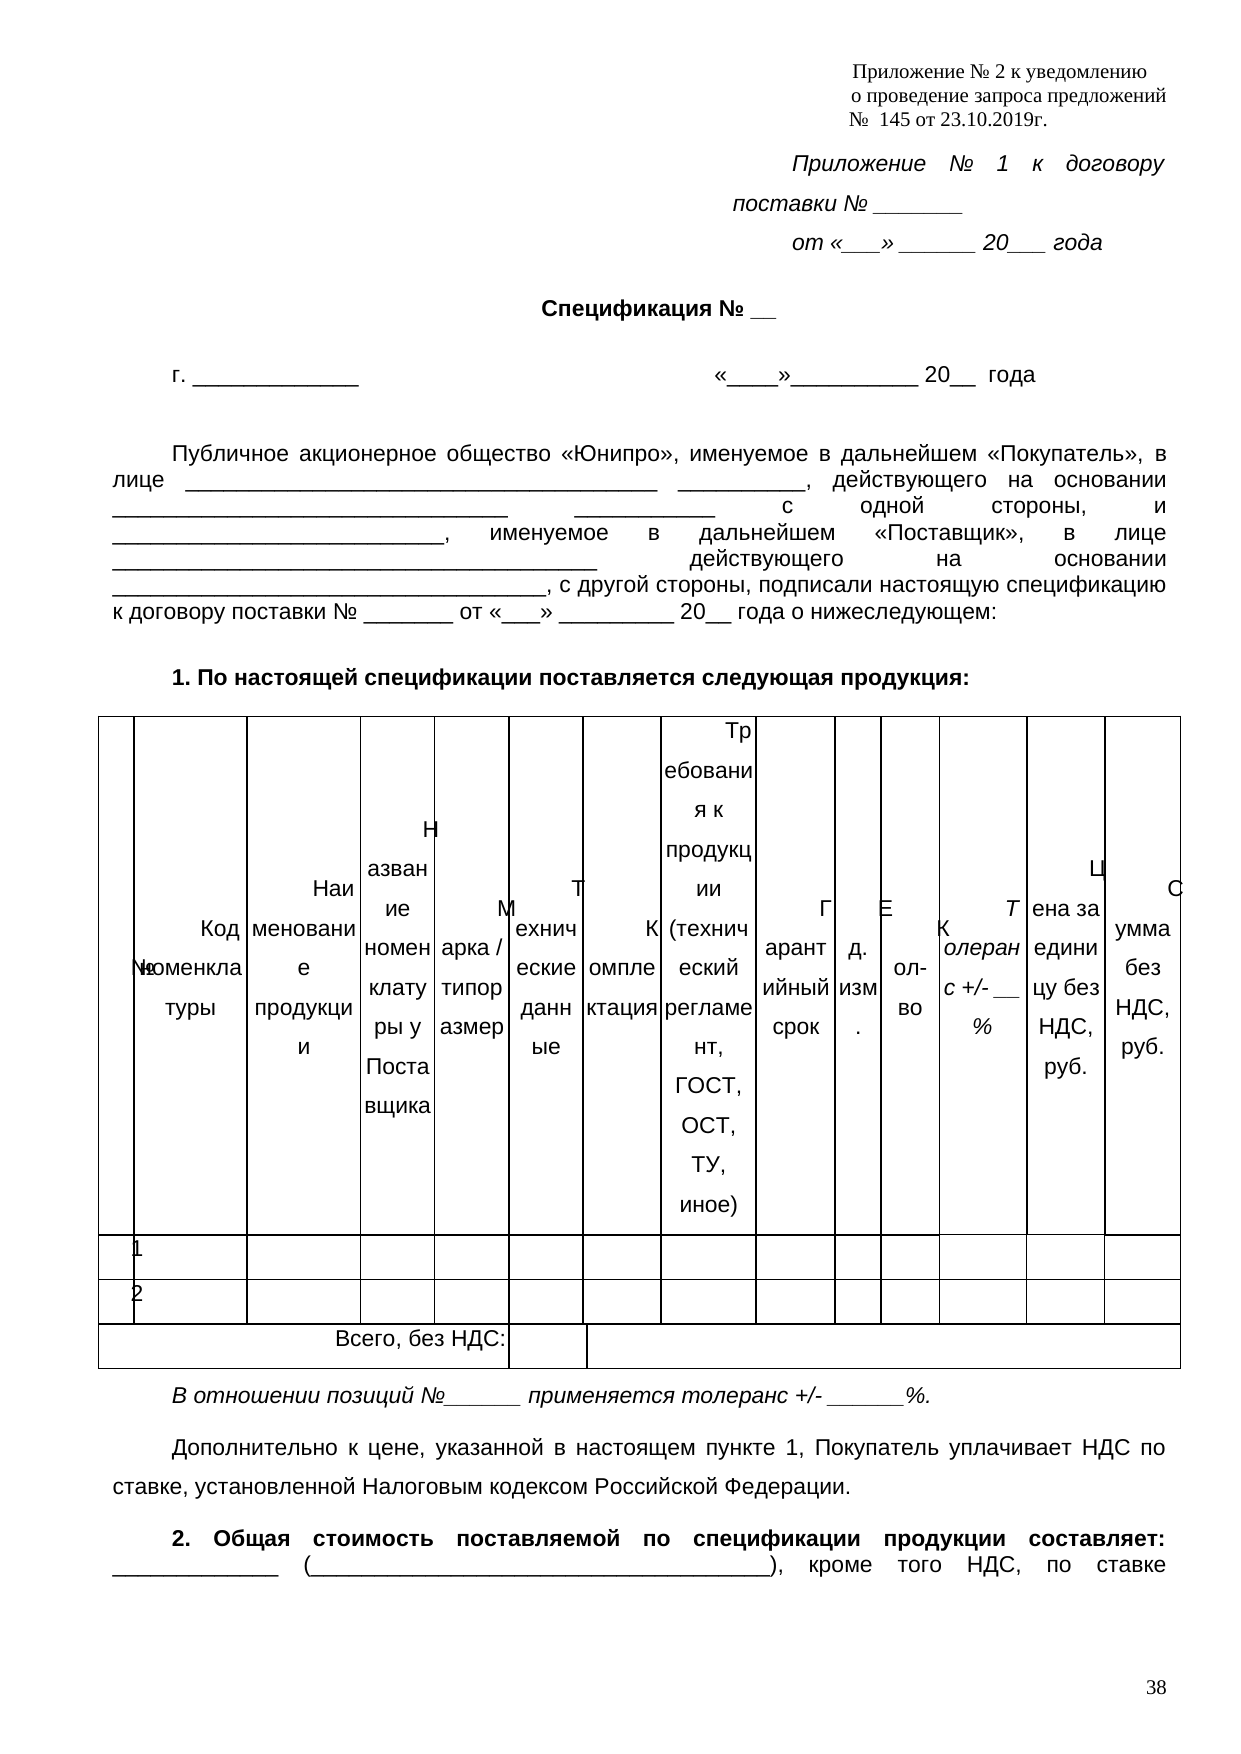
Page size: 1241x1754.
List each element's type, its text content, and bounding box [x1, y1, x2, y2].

title Спецификация № __ [112, 295, 1204, 321]
table_cell [882, 1236, 939, 1278]
text В отношении позиций №______ применяется толеранс +/- ______%. [112, 1382, 1167, 1408]
text 1. По настоящей спецификации поставляется следующая продукция: [112, 663, 1167, 690]
table_cell [757, 1236, 834, 1278]
text Дополнительно к цене, указанной в настоящем пункте 1, Покупатель уплачивает НДС по ставке, установленной Налоговым кодексом Российской Федерации. [112, 1434, 1167, 1499]
table_cell Всего, без НДС: [99, 1325, 508, 1368]
table_cell [662, 1236, 755, 1278]
table_cell [510, 1325, 586, 1368]
table_header Наименование продукции [248, 717, 360, 1234]
table_cell [135, 1280, 246, 1323]
table_header № [99, 717, 133, 1234]
table_cell [1105, 1280, 1180, 1323]
text Публичное акционерное общество «Юнипро», именуемое в дальнейшем «Покупатель», в лице _____________________________________ __________, действующего на основании _______________________________ ___________ с одной стороны, и __________________________, именуемое в дальнейшем «Поставщик», в лице ______________________________________ действующего на основании __________________________________, с другой стороны, подписали настоящую спецификацию к договору поставки № _______ от «___» _________ 20__ года о нижеследующем: [112, 439, 1167, 624]
text Приложение № 1 к договору поставки № _______ [733, 150, 1167, 216]
table_cell [1027, 1235, 1104, 1278]
table_header Технические данные [510, 717, 582, 1234]
table_header Ед. изм. [836, 717, 880, 1234]
table_header Цена за единицу без НДС, руб. [1028, 717, 1104, 1234]
table_header Требования к продукции (технический регламент, ГОСТ, ОСТ, ТУ, иное) [662, 717, 755, 1234]
table_header Комплектация [584, 717, 660, 1234]
table_cell [584, 1280, 660, 1323]
table_cell [584, 1236, 660, 1278]
table_cell [1105, 1236, 1180, 1278]
table_cell [435, 1280, 508, 1323]
table_cell [882, 1280, 939, 1323]
table_cell [135, 1236, 246, 1278]
table_cell [940, 1280, 1026, 1323]
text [112, 1525, 1167, 1578]
table_cell [435, 1236, 508, 1278]
table_cell [662, 1280, 755, 1323]
table_cell 2 [99, 1280, 133, 1323]
table_cell [361, 1280, 434, 1323]
table_cell [836, 1280, 880, 1323]
table_header Название номенклатуры у Поставщика [361, 717, 434, 1234]
table_header Толеранс +/- __ % [940, 717, 1026, 1234]
table_cell [836, 1236, 880, 1278]
text от «___» ______ 20___ года [733, 229, 1167, 255]
table_cell [361, 1236, 434, 1278]
table_header Марка / типоразмер [435, 717, 508, 1234]
table_cell [248, 1236, 360, 1278]
table_cell [757, 1280, 834, 1323]
table_cell [588, 1325, 1180, 1368]
table_header Сумма без НДС, руб. [1106, 717, 1180, 1234]
table_cell [1027, 1280, 1104, 1323]
table_cell [940, 1235, 1026, 1278]
table_header Гарантийный срок [757, 717, 834, 1234]
table_cell [248, 1280, 360, 1323]
table_header Код номенклатуры [135, 717, 246, 1234]
table_header Кол-во [882, 717, 939, 1234]
table_cell [510, 1280, 582, 1323]
table_cell [510, 1236, 582, 1278]
table_cell 1 [99, 1236, 133, 1278]
text г. _____________ «____»__________ 20__ года [112, 361, 1167, 387]
